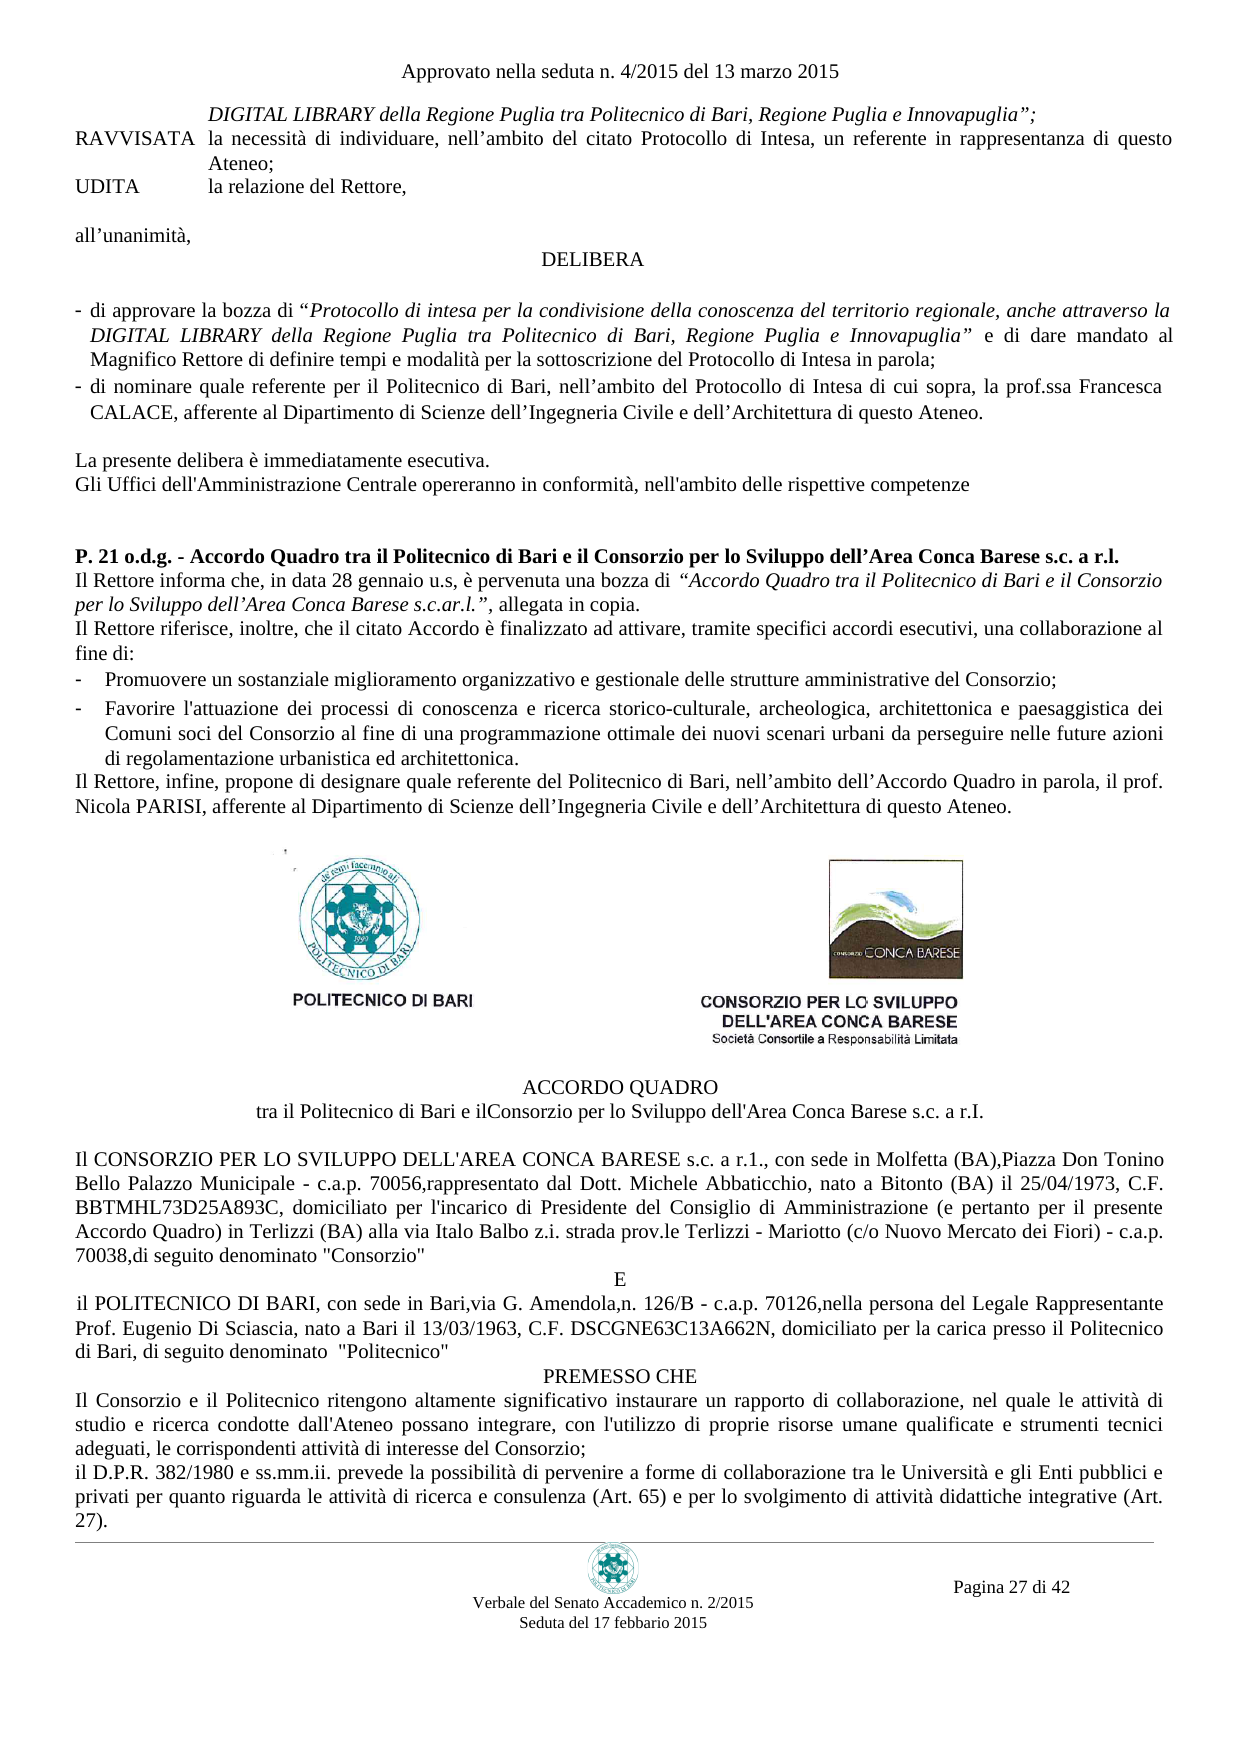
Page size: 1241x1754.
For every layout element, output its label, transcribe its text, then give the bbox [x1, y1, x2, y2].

picture [587, 1542, 639, 1594]
list Favorire l'attuazione dei processi di conoscenza e ricerca storico-culturale, archeologica, architettonica e paesaggistica dei Comuni soci del Consorzio al fine di una programmazione ottimale dei nuovi scenari urbani da perseguire nelle future azioni di regolamentazione urbanistica ed architettonica. [75, 693, 1165, 769]
text Il Rettore informa che, in data 28 gennaio u.s, è pervenuta una bozza di “Accordo Quadro tra il Politecnico di Bari e il Consorzio per lo Sviluppo dell’Area Conca Barese s.c.ar.l.”, allegata in copia. [75, 568, 1165, 616]
text P. 21 o.d.g. - Accordo Quadro tra il Politecnico di Bari e il Consorzio per lo Sviluppo dell’Area Conca Barese s.c. a r.l. [75, 544, 1165, 568]
text RAVVISATA la necessità di individuare, nell’ambito del citato Protocollo di Intesa, un referente in rappresentanza di questo Ateneo; [75, 126, 1174, 174]
list Promuovere un sostanziale miglioramento organizzativo e gestionale delle strutture amministrative del Consorzio; [75, 664, 1165, 693]
text Il Rettore riferisce, inoltre, che il citato Accordo è finalizzato ad attivare, tramite specifici accordi esecutivi, una collaborazione al fine di: [75, 616, 1165, 664]
text il D.P.R. 382/1980 e ss.mm.ii. prevede la possibilità di pervenire a forme di collaborazione tra le Università e gli Enti pubblici e privati per quanto riguarda le attività di ricerca e consulenza (Art. 65) e per lo svolgimento di attività didattiche integrative (Art. 27). [75, 1460, 1165, 1532]
list di nominare quale referente per il Politecnico di Bari, nell’ambito del Protocollo di Intesa di cui sopra, la prof.ssa Francesca CALACE, afferente al Dipartimento di Scienze dell’Ingegneria Civile e dell’Architettura di questo Ateneo. [75, 371, 1165, 424]
text UDITA la relazione del Rettore, [75, 174, 1174, 198]
text Il Rettore, infine, propone di designare quale referente del Politecnico di Bari, nell’ambito dell’Accordo Quadro in parola, il prof. Nicola PARISI, afferente al Dipartimento di Scienze dell’Ingegneria Civile e dell’Architettura di questo Ateneo. [75, 769, 1165, 818]
text PREMESSO CHE [75, 1363, 1165, 1388]
text all’unanimità, [75, 223, 1174, 247]
text ACCORDO QUADRO [75, 1075, 1165, 1099]
list Gli Uffici dell'Amministrazione Centrale opereranno in conformità, nell'ambito delle rispettive competenze [75, 472, 1165, 496]
text Il Consorzio e il Politecnico ritengono altamente significativo instaurare un rapporto di collaborazione, nel quale le attività di studio e ricerca condotte dall'Ateneo possano integrare, con l'utilizzo di proprie risorse umane qualificate e strumenti tecnici adeguati, le corrispondenti attività di interesse del Consorzio; [75, 1388, 1165, 1460]
text Il CONSORZIO PER LO SVILUPPO DELL'AREA CONCA BARESE s.c. a r.1., con sede in Molfetta (BA),Piazza Don Tonino Bello Palazzo Municipale - c.a.p. 70056,rappresentato dal Dott. Michele Abbaticchio, nato a Bitonto (BA) il 25/04/1973, C.F. BBTMHL73D25A893C, domiciliato per l'incarico di Presidente del Consiglio di Amministrazione (e pertanto per il presente Accordo Quadro) in Terlizzi (BA) alla via Italo Balbo z.i. strada prov.le Terlizzi - Mariotto (c/o Nuovo Mercato dei Fiori) - c.a.p. 70038,di seguito denominato "Consorzio" [75, 1147, 1165, 1267]
text E [75, 1267, 1165, 1291]
text tra il Politecnico di Bari e ilConsorzio per lo Sviluppo dell'Area Conca Barese s.c. a r.I. [75, 1099, 1165, 1123]
subtitle DELIBERA [75, 247, 1110, 271]
list di approvare la bozza di “Protocollo di intesa per la condivisione della conoscenza del territorio regionale, anche attraverso la DIGITAL LIBRARY della Regione Puglia tra Politecnico di Bari, Regione Puglia e Innovapuglia” e di dare mandato al Magnifico Rettore di definire tempi e modalità per la sottoscrizione del Protocollo di Intesa in parola; [75, 295, 1174, 371]
text il POLITECNICO DI BARI, con sede in Bari,via G. Amendola,n. 126/B - c.a.p. 70126,nella persona del Legale Rappresentante Prof. Eugenio Di Sciascia, nato a Bari il 13/03/1963, C.F. DSCGNE63C13A662N, domiciliato per la carica presso il Politecnico di Bari, di seguito denominato "Politecnico" [75, 1291, 1165, 1363]
list La presente delibera è immediatamente esecutiva. [75, 448, 1165, 472]
